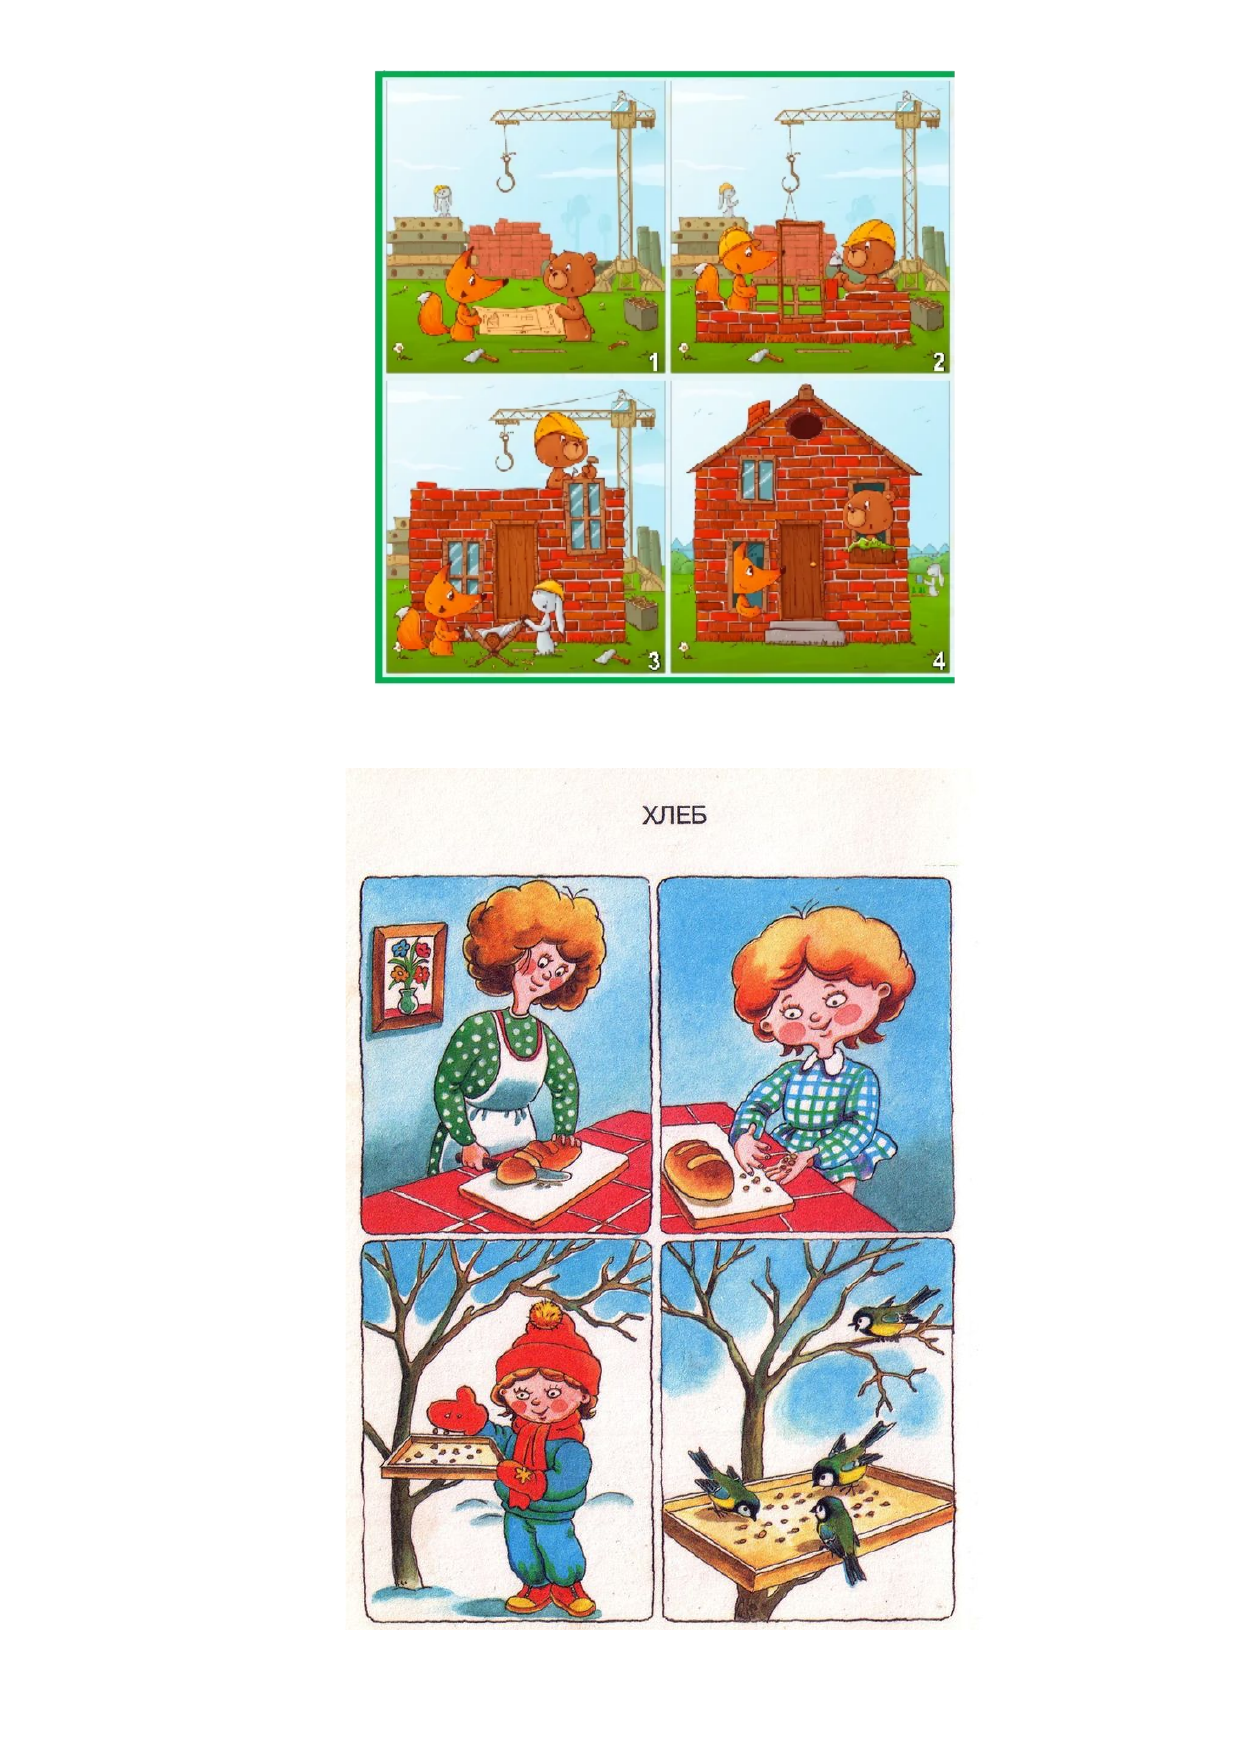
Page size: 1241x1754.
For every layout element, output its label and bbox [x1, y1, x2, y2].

picture [345, 768, 984, 1630]
picture [374, 70, 955, 687]
